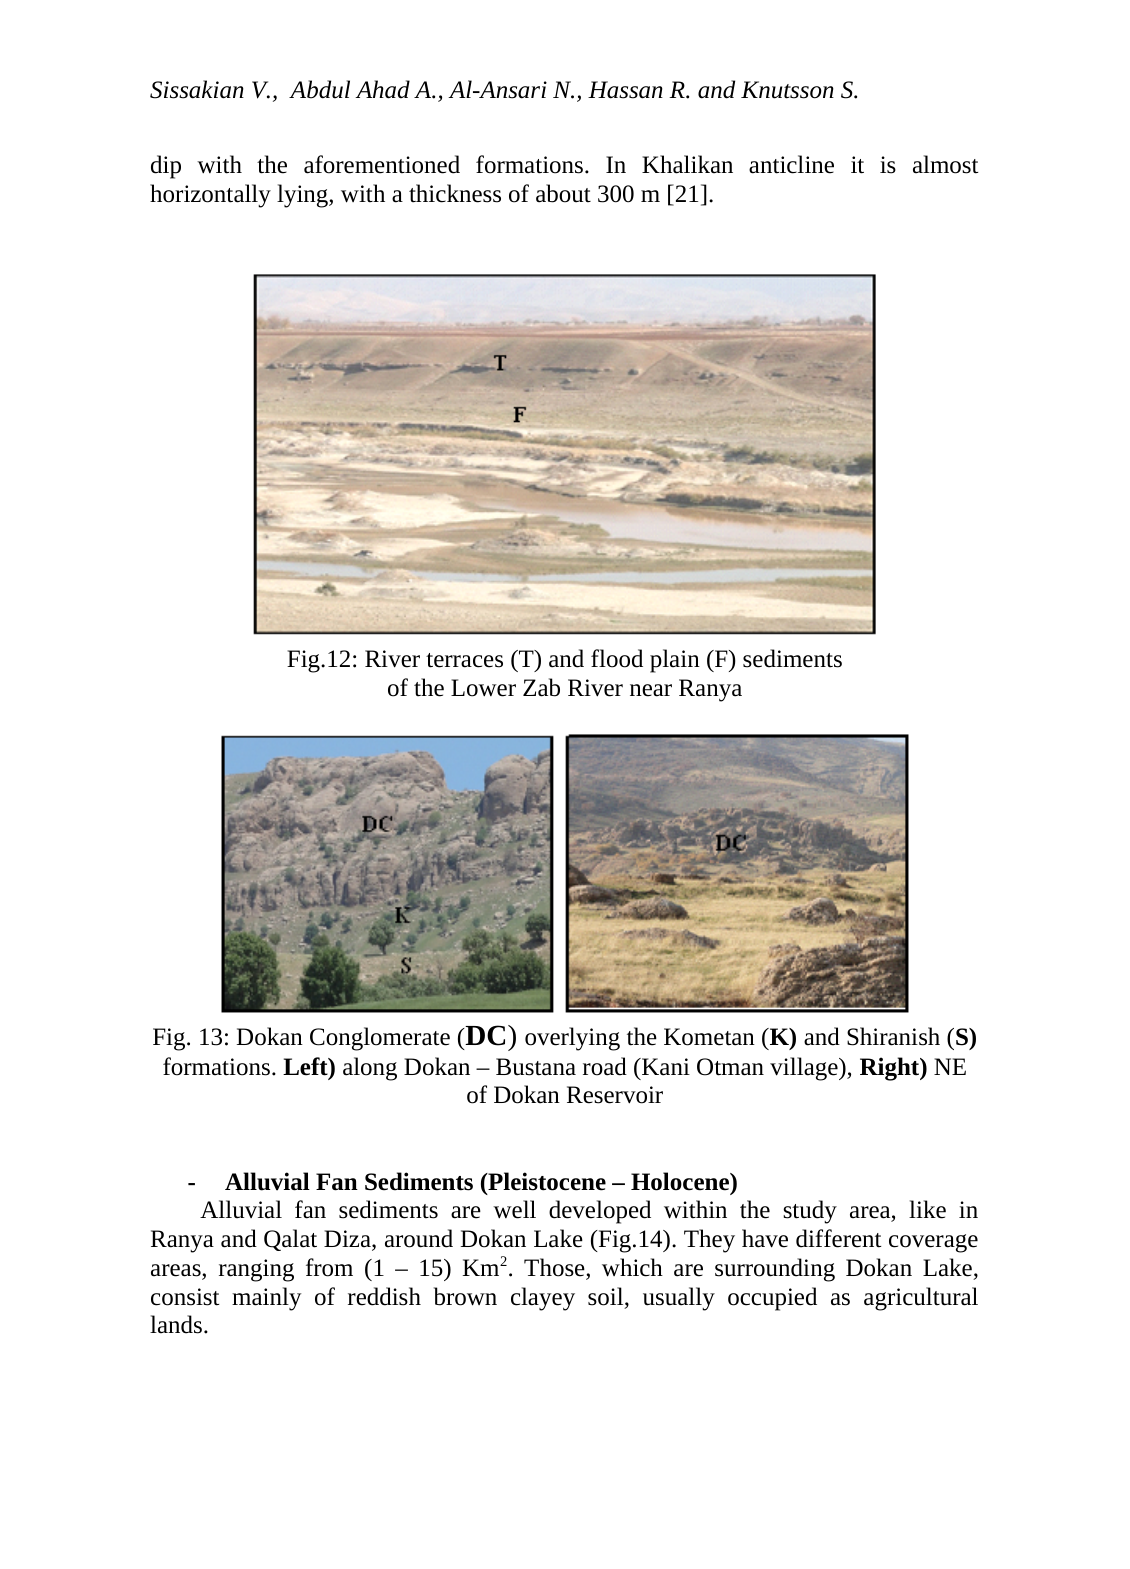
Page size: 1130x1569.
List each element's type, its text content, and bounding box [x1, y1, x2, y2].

text Fig.12: River terraces (T) and flood plain (F) sediments [150, 644, 979, 673]
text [150, 150, 979, 207]
text Fig. 13: Dokan Conglomerate (DC) overlying the Kometan (K) and Shiranish (S) formations. Left) along Dokan – Bustana road (Kani Otman village), Right) NE of Dokan Reservoir [150, 1018, 979, 1109]
text of the Lower Zab River near Ranya [150, 673, 979, 702]
picture [248, 265, 882, 645]
picture [214, 730, 915, 1019]
text Alluvial fan sediments are well developed within the study area, like in Ranya and Qalat Diza, around Dokan Lake (Fig.14). They have different coverage areas, ranging from (1 – 15) Km2. Those, which are surrounding Dokan Lake, consist mainly of reddish brown clayey soil, usually occupied as agricultural lands. [150, 1195, 979, 1339]
list Alluvial Fan Sediments (Pleistocene – Holocene) [187, 1167, 979, 1195]
